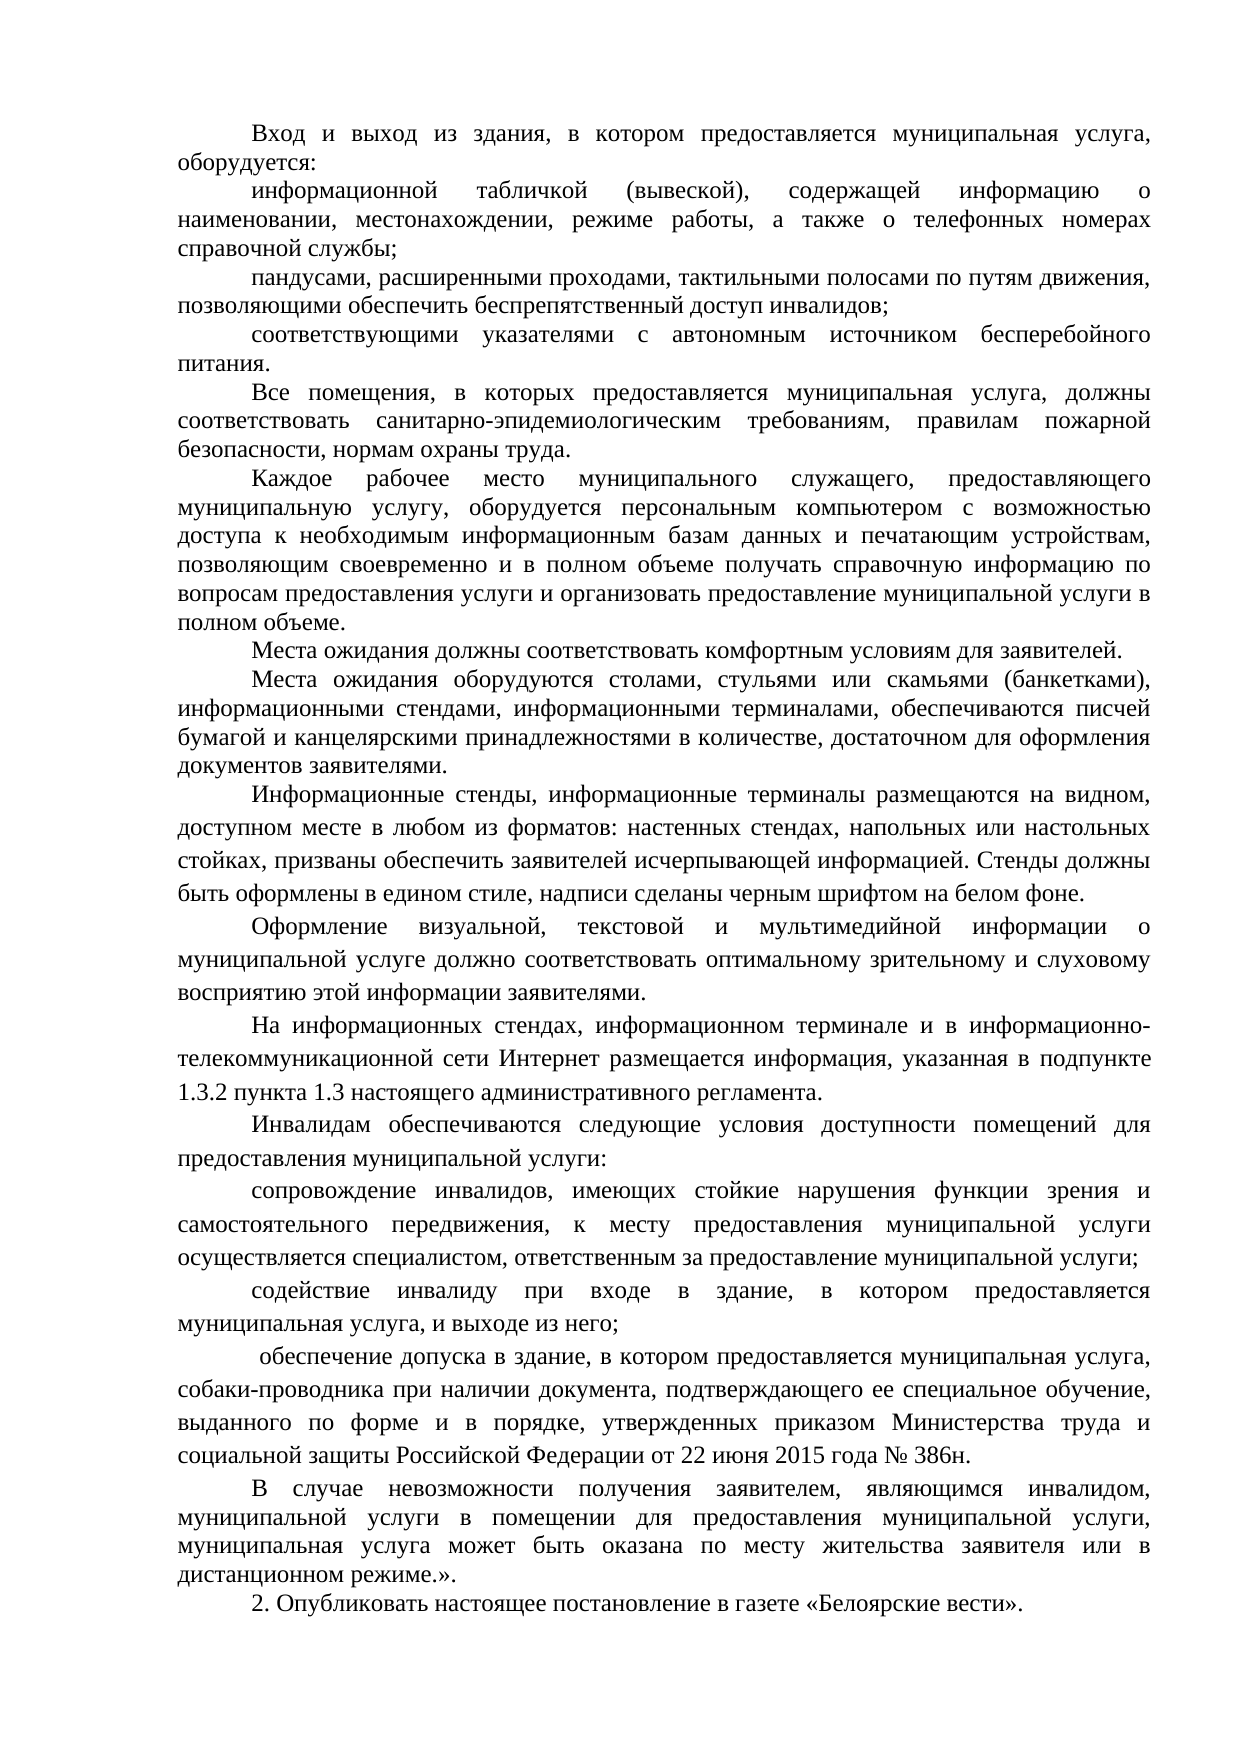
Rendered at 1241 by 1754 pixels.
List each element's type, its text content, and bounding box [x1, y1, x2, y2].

text Информационные стенды, информационные терминалы размещаются на видном, доступном месте в любом из форматов: настенных стендах, напольных или настольных стойках, призваны обеспечить заявителей исчерпывающей информацией. Стенды должны быть оформлены в едином стиле, надписи сделаны черным шрифтом на белом фоне. [177, 779, 1152, 907]
text Оформление визуальной, текстовой и мультимедийной информации о муниципальной услуге должно соответствовать оптимальному зрительному и слуховому восприятию этой информации заявителями. [177, 911, 1152, 1006]
text обеспечение допуска в здание, в котором предоставляется муниципальная услуга, собаки-проводника при наличии документа, подтверждающего ее специальное обучение, выданного по форме и в порядке, утвержденных приказом Министерства труда и социальной защиты Российской Федерации от 22 июня 2015 года № 386н. [177, 1341, 1152, 1468]
text 2. Опубликовать настоящее постановление в газете «Белоярские вести». [177, 1588, 1152, 1617]
text В случае невозможности получения заявителем, являющимся инвалидом, муниципальной услуги в помещении для предоставления муниципальной услуги, муниципальная услуга может быть оказана по месту жительства заявителя или в дистанционном режиме.». [177, 1473, 1152, 1588]
text Инвалидам обеспечиваются следующие условия доступности помещений для предоставления муниципальной услуги: [177, 1109, 1152, 1171]
text Вход и выход из здания, в котором предоставляется муниципальная услуга, оборудуется: [177, 118, 1152, 176]
text сопровождение инвалидов, имеющих стойкие нарушения функции зрения и самостоятельного передвижения, к месту предоставления муниципальной услуги осуществляется специалистом, ответственным за предоставление муниципальной услуги; [177, 1176, 1152, 1270]
text информационной табличкой (вывеской), содержащей информацию о наименовании, местонахождении, режиме работы, а также о телефонных номерах справочной службы; [177, 176, 1152, 262]
text На информационных стендах, информационном терминале и в информационно-телекоммуникационной сети Интернет размещается информация, указанная в подпункте 1.3.2 пункта 1.3 настоящего административного регламента. [177, 1011, 1152, 1105]
text Все помещения, в которых предоставляется муниципальная услуга, должны соответствовать санитарно-эпидемиологическим требованиям, правилам пожарной безопасности, нормам охраны труда. [177, 377, 1152, 463]
text Места ожидания оборудуются столами, стульями или скамьями (банкетками), информационными стендами, информационными терминалами, обеспечиваются писчей бумагой и канцелярскими принадлежностями в количестве, достаточном для оформления документов заявителями. [177, 664, 1152, 779]
text содействие инвалиду при входе в здание, в котором предоставляется муниципальная услуга, и выходе из него; [177, 1275, 1152, 1336]
text Места ожидания должны соответствовать комфортным условиям для заявителей. [177, 636, 1152, 664]
text пандусами, расширенными проходами, тактильными полосами по путям движения, позволяющими обеспечить беспрепятственный доступ инвалидов; [177, 262, 1152, 319]
text Каждое рабочее место муниципального служащего, предоставляющего муниципальную услугу, оборудуется персональным компьютером с возможностью доступа к необходимым информационным базам данных и печатающим устройствам, позволяющим своевременно и в полном объеме получать справочную информацию по вопросам предоставления услуги и организовать предоставление муниципальной услуги в полном объеме. [177, 463, 1152, 636]
text соответствующими указателями с автономным источником бесперебойного питания. [177, 319, 1152, 377]
